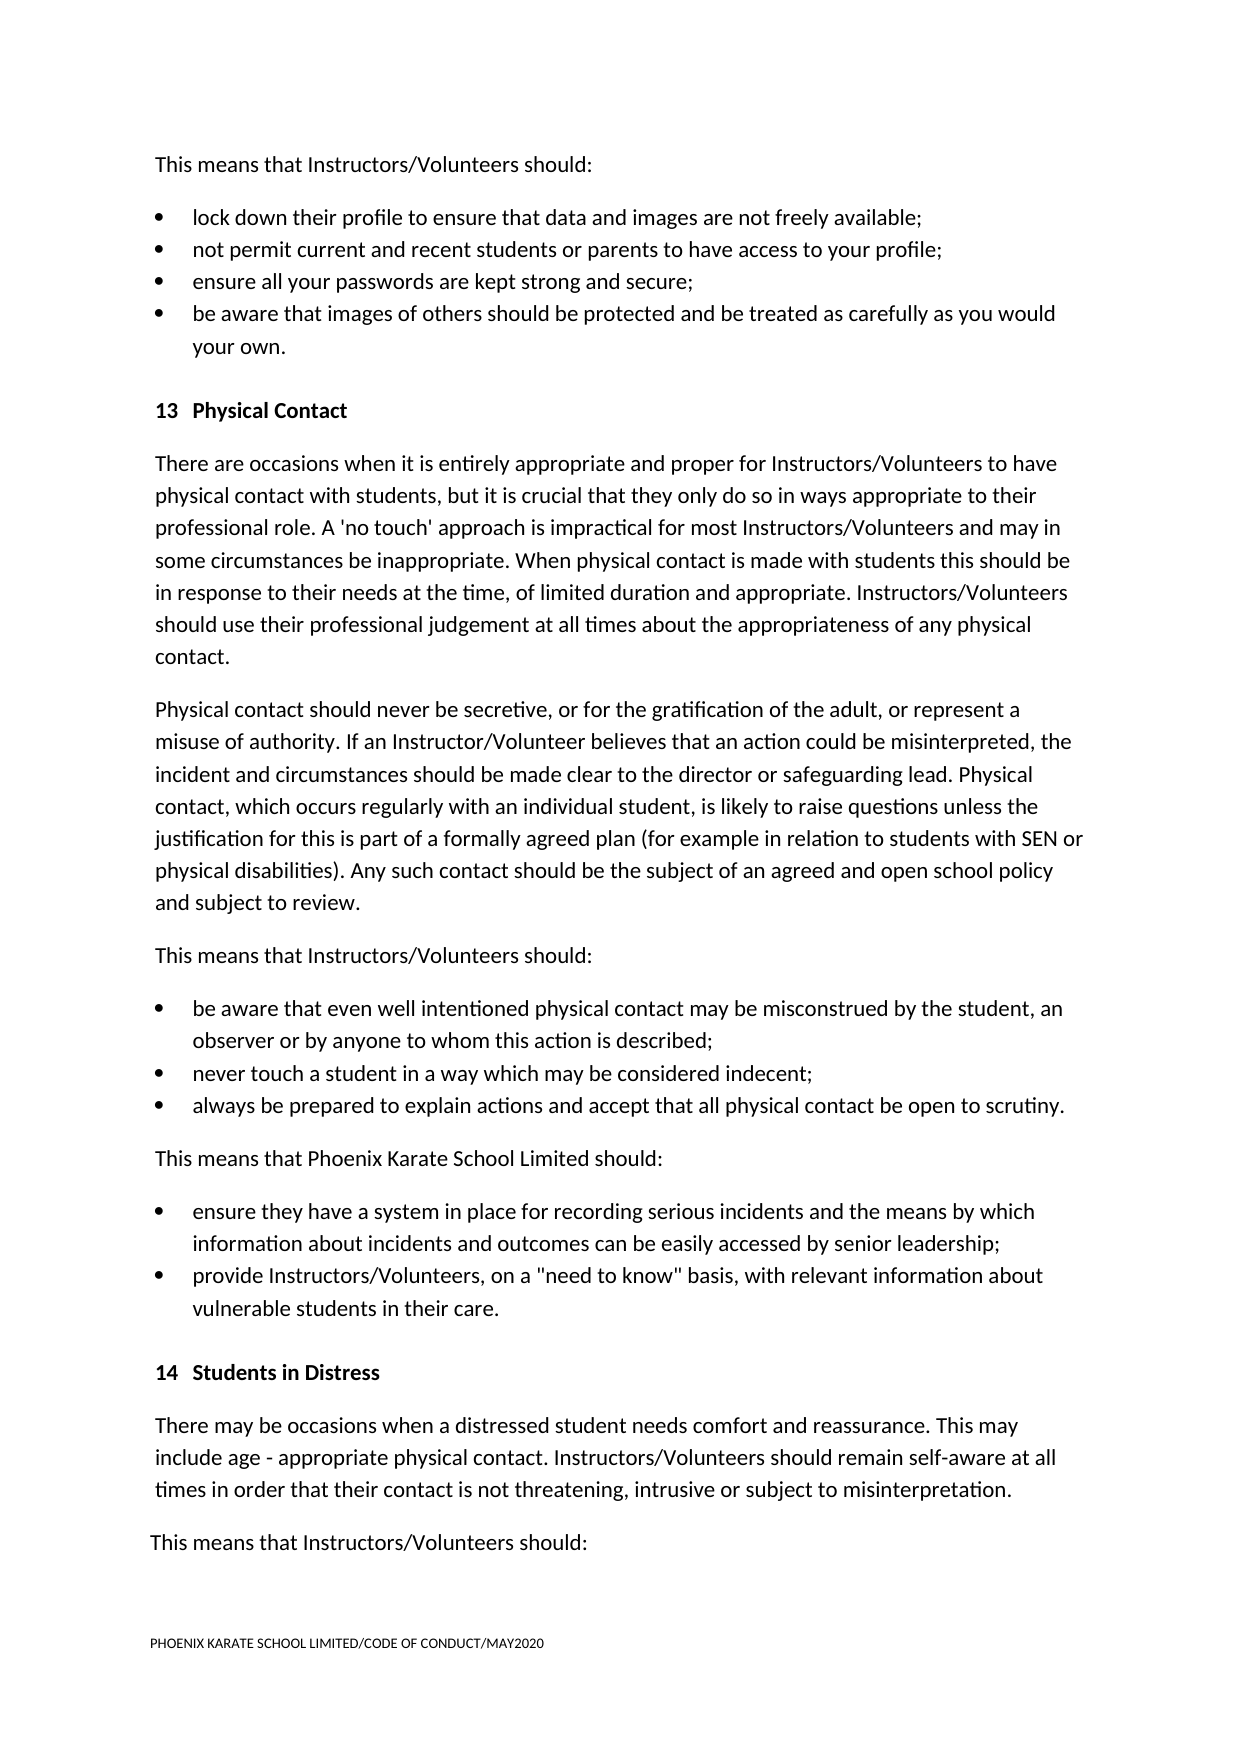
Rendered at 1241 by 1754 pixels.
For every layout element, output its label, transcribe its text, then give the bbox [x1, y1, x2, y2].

list never touch a student in a way which may be considered indecent; [155, 1059, 1090, 1087]
text There may be occasions when a distressed student needs comfort and reassurance. This may include age - appropriate physical contact. Instructors/Volunteers should remain self-aware at all times in order that their contact is not threatening, intrusive or subject to misinterpretation. [155, 1411, 1090, 1503]
list not permit current and recent students or parents to have access to your profile; [155, 235, 1090, 263]
list be aware that even well intentioned physical contact may be misconstrued by the student, an observer or by anyone to whom this action is described; [155, 994, 1090, 1055]
text Physical contact should never be secretive, or for the gratification of the adult, or represent a misuse of authority. If an Instructor/Volunteer believes that an action could be misinterpreted, the incident and circumstances should be made clear to the director or safeguarding lead. Physical contact, which occurs regularly with an individual student, is likely to raise questions unless the justification for this is part of a formally agreed plan (for example in relation to students with SEN or physical disabilities). Any such contact should be the subject of an agreed and open school policy and subject to review. [155, 695, 1090, 916]
list Students in Distress [155, 1358, 1090, 1386]
text This means that Instructors/Volunteers should: [155, 150, 1090, 178]
text This means that Instructors/Volunteers should: [155, 941, 1090, 969]
text There are occasions when it is entirely appropriate and proper for Instructors/Volunteers to have physical contact with students, but it is crucial that they only do so in ways appropriate to their professional role. A 'no touch' approach is impractical for most Instructors/Volunteers and may in some circumstances be inappropriate. When physical contact is made with students this should be in response to their needs at the time, of limited duration and appropriate. Instructors/Volunteers should use their professional judgement at all times about the appropriateness of any physical contact. [155, 449, 1090, 670]
text This means that Instructors/Volunteers should: [150, 1528, 1090, 1556]
list always be prepared to explain actions and accept that all physical contact be open to scrutiny. [155, 1091, 1090, 1119]
list Physical Contact [155, 396, 1090, 424]
list be aware that images of others should be protected and be treated as carefully as you would your own. [155, 299, 1090, 360]
list ensure all your passwords are kept strong and secure; [155, 267, 1090, 295]
text This means that Phoenix Karate School Limited should: [155, 1144, 1090, 1172]
list lock down their profile to ensure that data and images are not freely available; [155, 203, 1090, 231]
list provide Instructors/Volunteers, on a "need to know" basis, with relevant information about vulnerable students in their care. [155, 1261, 1090, 1322]
list ensure they have a system in place for recording serious incidents and the means by which information about incidents and outcomes can be easily accessed by senior leadership; [155, 1197, 1090, 1257]
